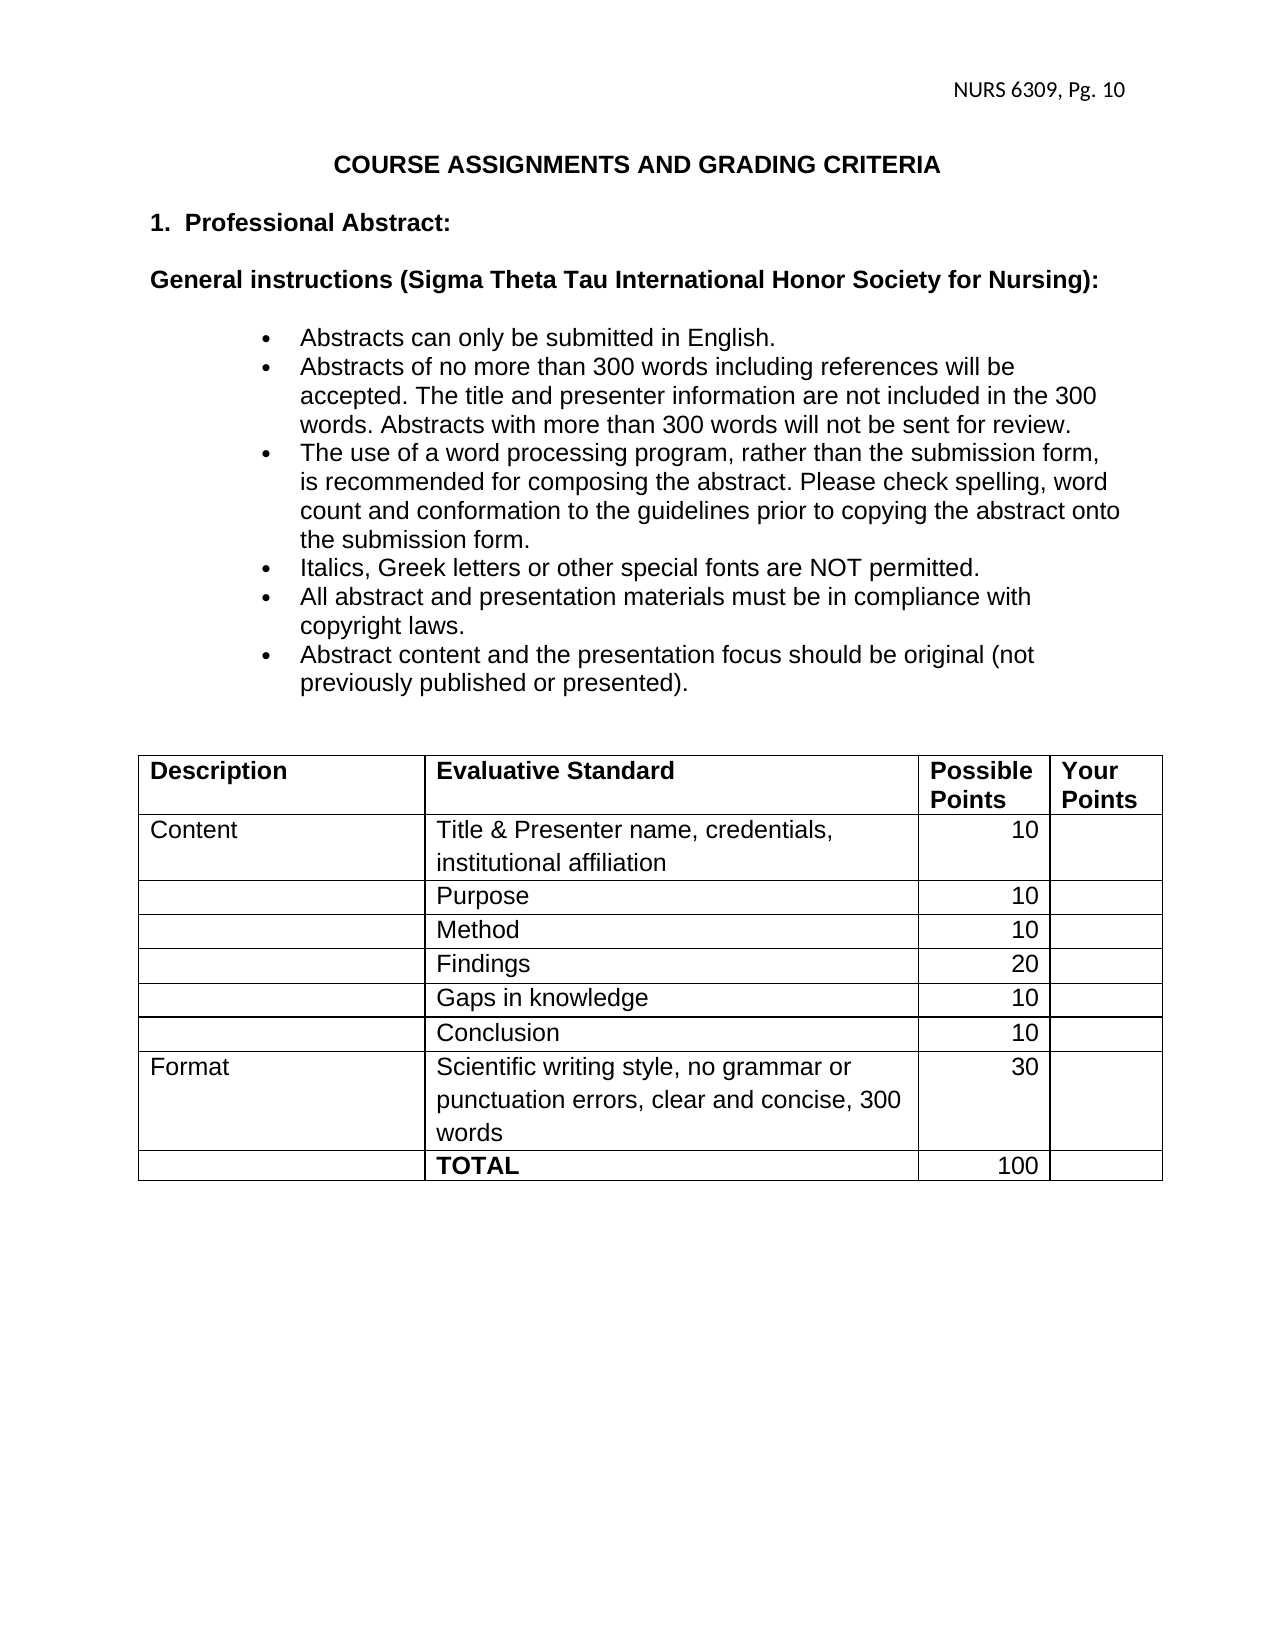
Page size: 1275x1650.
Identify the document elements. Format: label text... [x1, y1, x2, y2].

table_cell 100 [919, 1151, 1049, 1180]
table_header Your Points [1051, 756, 1162, 813]
table_cell [139, 1151, 424, 1180]
table_cell Gaps in knowledge [426, 984, 918, 1016]
table_cell [1051, 1151, 1162, 1180]
text General instructions (Sigma Theta Tau International Honor Society for Nursing): [150, 265, 1125, 294]
table_cell [1051, 1052, 1162, 1150]
table_cell [139, 915, 424, 948]
table_header Evaluative Standard [426, 756, 918, 813]
table_cell Conclusion [426, 1018, 918, 1051]
text Course Assignments and Grading Criteria [150, 150, 1125, 179]
table_cell Findings [426, 949, 918, 982]
list All abstract and presentation materials must be in compliance with copyright laws. [262, 582, 1125, 639]
table_cell [139, 881, 424, 914]
table_cell 10 [919, 881, 1049, 914]
table_cell 10 [919, 1018, 1049, 1051]
table_cell [1051, 984, 1162, 1016]
table_cell Method [426, 915, 918, 948]
text 1. Professional Abstract: [150, 207, 1125, 236]
table_cell [1051, 881, 1162, 914]
table_cell [1051, 915, 1162, 948]
table_cell 20 [919, 949, 1049, 982]
table_cell [1051, 1018, 1162, 1051]
table_cell Scientific writing style, no grammar or punctuation errors, clear and concise, 300 words [426, 1052, 918, 1150]
table_cell TOTAL [426, 1151, 918, 1180]
table_cell [139, 984, 424, 1016]
table_cell Format [139, 1052, 424, 1150]
table_cell 10 [919, 815, 1049, 880]
list Abstract content and the presentation focus should be original (not previously published or presented). [262, 639, 1125, 697]
table_cell Content [139, 815, 424, 880]
table_cell [1051, 949, 1162, 982]
list Abstracts can only be submitted in English. [262, 323, 1125, 352]
table_cell Purpose [426, 881, 918, 914]
table_header Description [139, 756, 424, 813]
list Abstracts of no more than 300 words including references will be accepted. The title and presenter information are not included in the 300 words. Abstracts with more than 300 words will not be sent for review. [262, 352, 1125, 438]
table_cell 10 [919, 984, 1049, 1016]
table_header Possible Points [919, 756, 1049, 813]
list The use of a word processing program, rather than the submission form, is recommended for composing the abstract. Please check spelling, word count and conformation to the guidelines prior to copying the abstract onto the submission form. [262, 438, 1125, 553]
table_cell Title & Presenter name, credentials, institutional affiliation [426, 815, 918, 880]
table_cell [139, 949, 424, 982]
table_cell [139, 1018, 424, 1051]
table_cell 30 [919, 1052, 1049, 1150]
table_cell [1051, 815, 1162, 880]
list Italics, Greek letters or other special fonts are NOT permitted. [262, 553, 1125, 582]
table_cell 10 [919, 915, 1049, 948]
